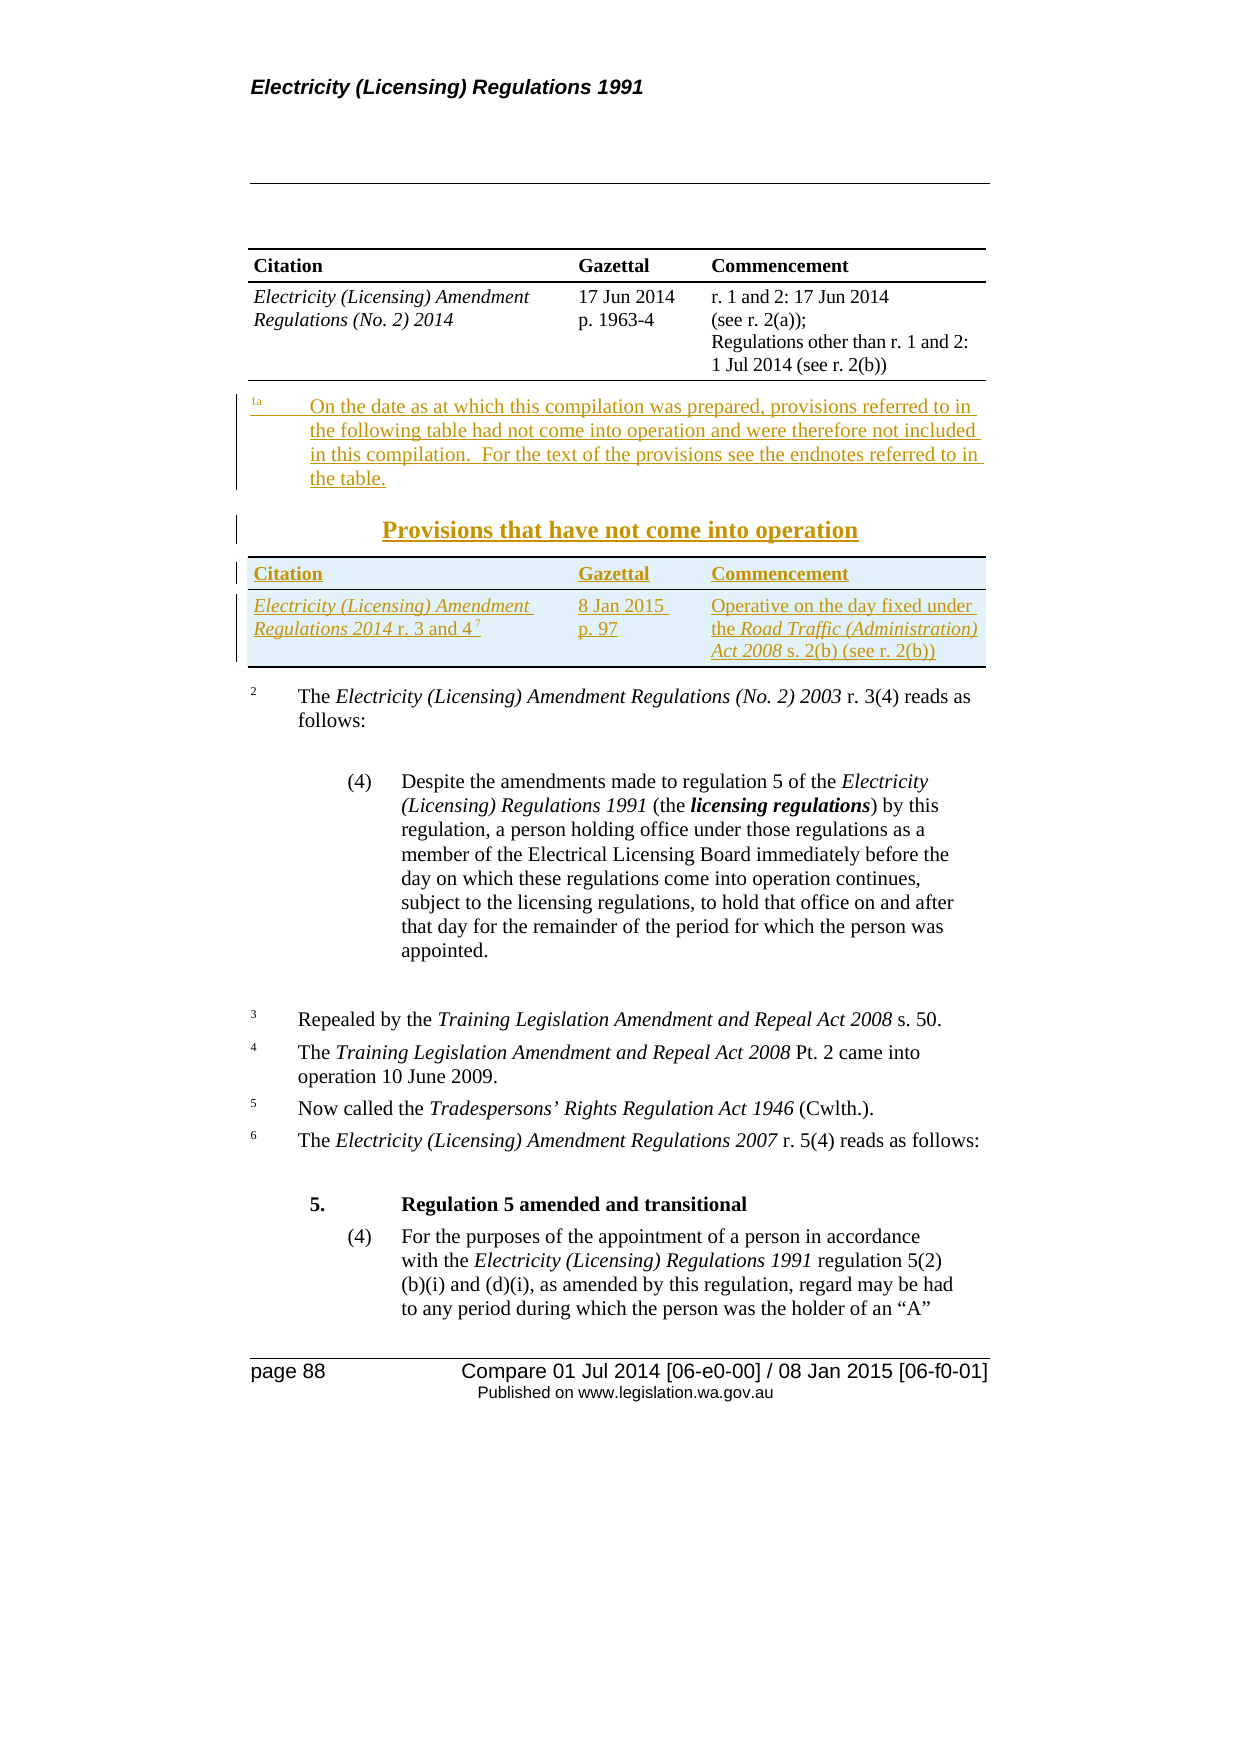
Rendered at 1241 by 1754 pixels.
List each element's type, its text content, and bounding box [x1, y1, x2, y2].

table_cell Electricity (Licensing) Amendment Regulations (No. 2) 2014 [248, 283, 572, 380]
table_header Citation [248, 250, 572, 281]
table_cell 17 Jun 2014 p. 1963-4 [572, 283, 705, 380]
text 3 Repealed by the Training Legislation Amendment and Repeal Act 2008 s. 50. [250, 1007, 990, 1031]
text 2 The Electricity (Licensing) Amendment Regulations (No. 2) 2003 r. 3(4) reads as follows: [250, 684, 990, 732]
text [312, 1224, 960, 1320]
text (4) Despite the amendments made to regulation 5 of the Electricity (Licensing) Regulations 1991 (the licensing regulations) by this regulation, a person holding office under those regulations as a member of the Electrical Licensing Board immediately before the day on which these regulations come into operation continues, subject to the licensing regulations, to hold that office on and after that day for the remainder of the period for which the person was appointed. [312, 769, 960, 962]
text 4 The Training Legislation Amendment and Repeal Act 2008 Pt. 2 came into operation 10 June 2009. [250, 1039, 990, 1088]
table_cell r. 1 and 2: 17 Jun 2014 (see r. 2(a)); Regulations other than r. 1 and 2: 1 Jul 2014 (see r. 2(b)) [705, 283, 986, 380]
table_header Commencement [705, 250, 986, 281]
text 5 Now called the Tradespersons’ Rights Regulation Act 1946 (Cwlth.). [250, 1096, 990, 1120]
table_header Gazettal [572, 250, 705, 281]
subtitle 5. Regulation 5 amended and transitional [309, 1192, 960, 1216]
text 6 The Electricity (Licensing) Amendment Regulations 2007 r. 5(4) reads as follows: [250, 1128, 990, 1152]
